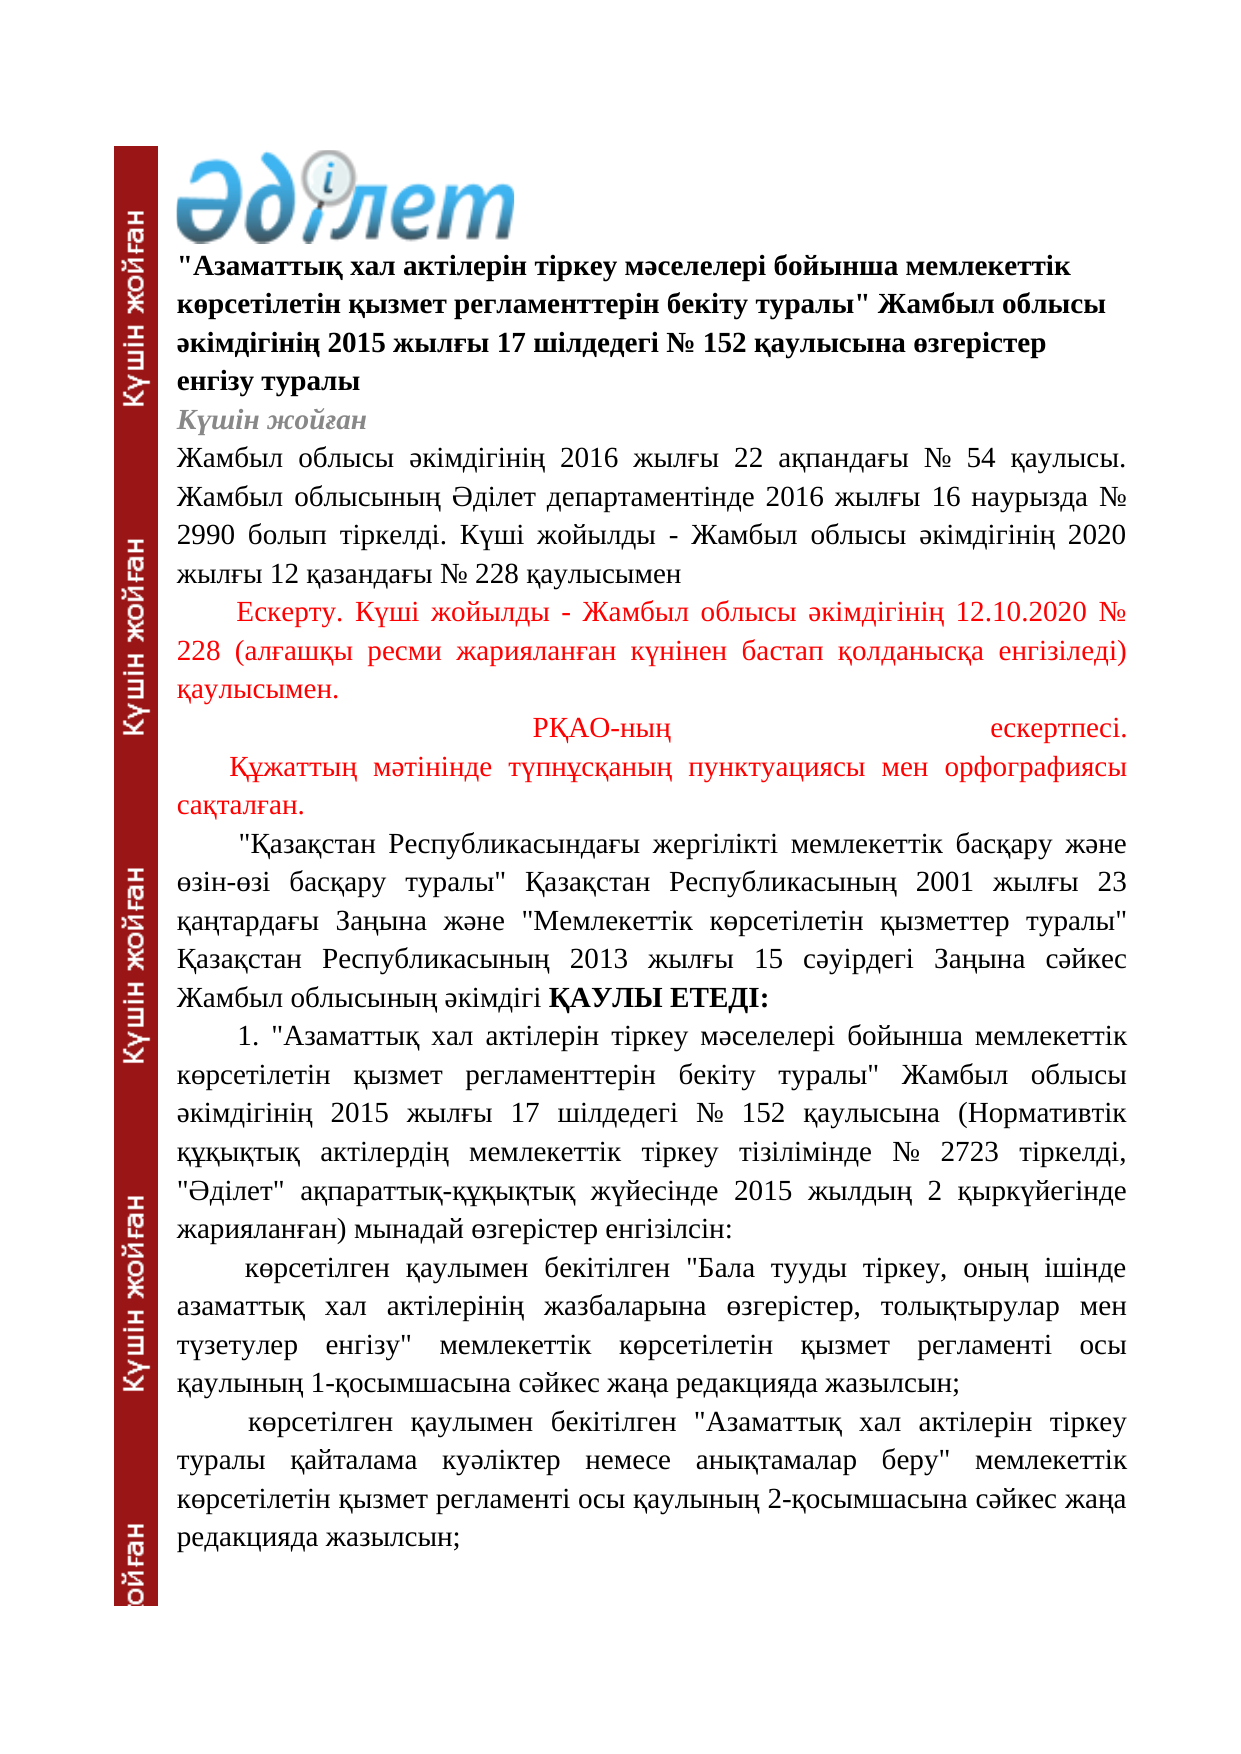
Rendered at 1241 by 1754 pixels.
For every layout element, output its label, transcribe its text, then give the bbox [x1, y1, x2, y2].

picture [176, 150, 515, 244]
text көрсетілген қаулымен бекітілген "Азаматтық хал актілерін тіркеу туралы қайталама куәліктер немесе анықтамалар беру" мемлекеттік көрсетілетін қызмет регламенті осы қаулының 2-қосымшасына сәйкес жаңа редакцияда жазылсын; [112, 1404, 1128, 1553]
picture [114, 1013, 158, 1018]
text көрсетілген қаулымен бекітілген "Бала тууды тіркеу, оның ішінде азаматтық хал актілерінің жазбаларына өзгерістер, толықтырулар мен түзетулер енгізу" мемлекеттік көрсетілетін қызмет регламенті осы қаулының 1-қосымшасына сәйкес жаңа редакцияда жазылсын; [112, 1250, 1128, 1399]
picture [114, 821, 158, 826]
text Ескерту. Күші жойылды - Жамбыл облысы әкімдігінің 12.10.2020 № 228 (алғашқы ресми жарияланған күнінен бастап қолданысқа енгізіледі) қаулысымен. РҚАО-ның ескертпесі. Құжаттың мәтінінде түпнұсқаның пунктуациясы мен орфографиясы сақталған. [112, 594, 1128, 821]
text "Азаматтық хал актілерін тіркеу мәселелері бойынша мемлекеттік көрсетілетін қызмет регламенттерін бекіту туралы" Жамбыл облысы әкімдігінің 2015 жылғы 17 шілдедегі № 152 қаулысына өзгерістер енгізу туралы [112, 248, 1128, 397]
text 1. "Азаматтық хал актілерін тіркеу мәселелері бойынша мемлекеттік көрсетілетін қызмет регламенттерін бекіту туралы" Жамбыл облысы әкімдігінің 2015 жылғы 17 шілдедегі № 152 қаулысына (Нормативтік құқықтық актілердің мемлекеттік тіркеу тізілімінде № 2723 тіркелді, "Әділет" ақпараттық-құқықтық жүйесінде 2015 жылдың 2 қыркүйегінде жарияланған) мынадай өзгерістер енгізілсін: [112, 1018, 1128, 1245]
picture [114, 397, 158, 402]
picture [114, 435, 158, 440]
picture [114, 589, 158, 594]
picture [114, 1553, 158, 1606]
picture [114, 1245, 158, 1250]
picture [114, 146, 158, 248]
picture [114, 1399, 158, 1404]
text "Қазақстан Республикасындағы жергілікті мемлекеттік басқару және өзін-өзі басқару туралы" Қазақстан Республикасының 2001 жылғы 23 қаңтардағы Заңына және "Мемлекеттік көрсетілетін қызметтер туралы" Қазақстан Республикасының 2013 жылғы 15 сәуірдегі Заңына сәйкес Жамбыл облысының әкімдігі ҚАУЛЫ ЕТЕДІ: [112, 826, 1128, 1013]
text Күшін жойған [112, 402, 1128, 435]
text Жамбыл облысы әкімдігінің 2016 жылғы 22 ақпандағы № 54 қаулысы. Жамбыл облысының Әділет департаментінде 2016 жылғы 16 наурызда № 2990 болып тіркелді. Күші жойылды - Жамбыл облысы әкімдігінің 2020 жылғы 12 қазандағы № 228 қаулысымен [112, 440, 1128, 589]
